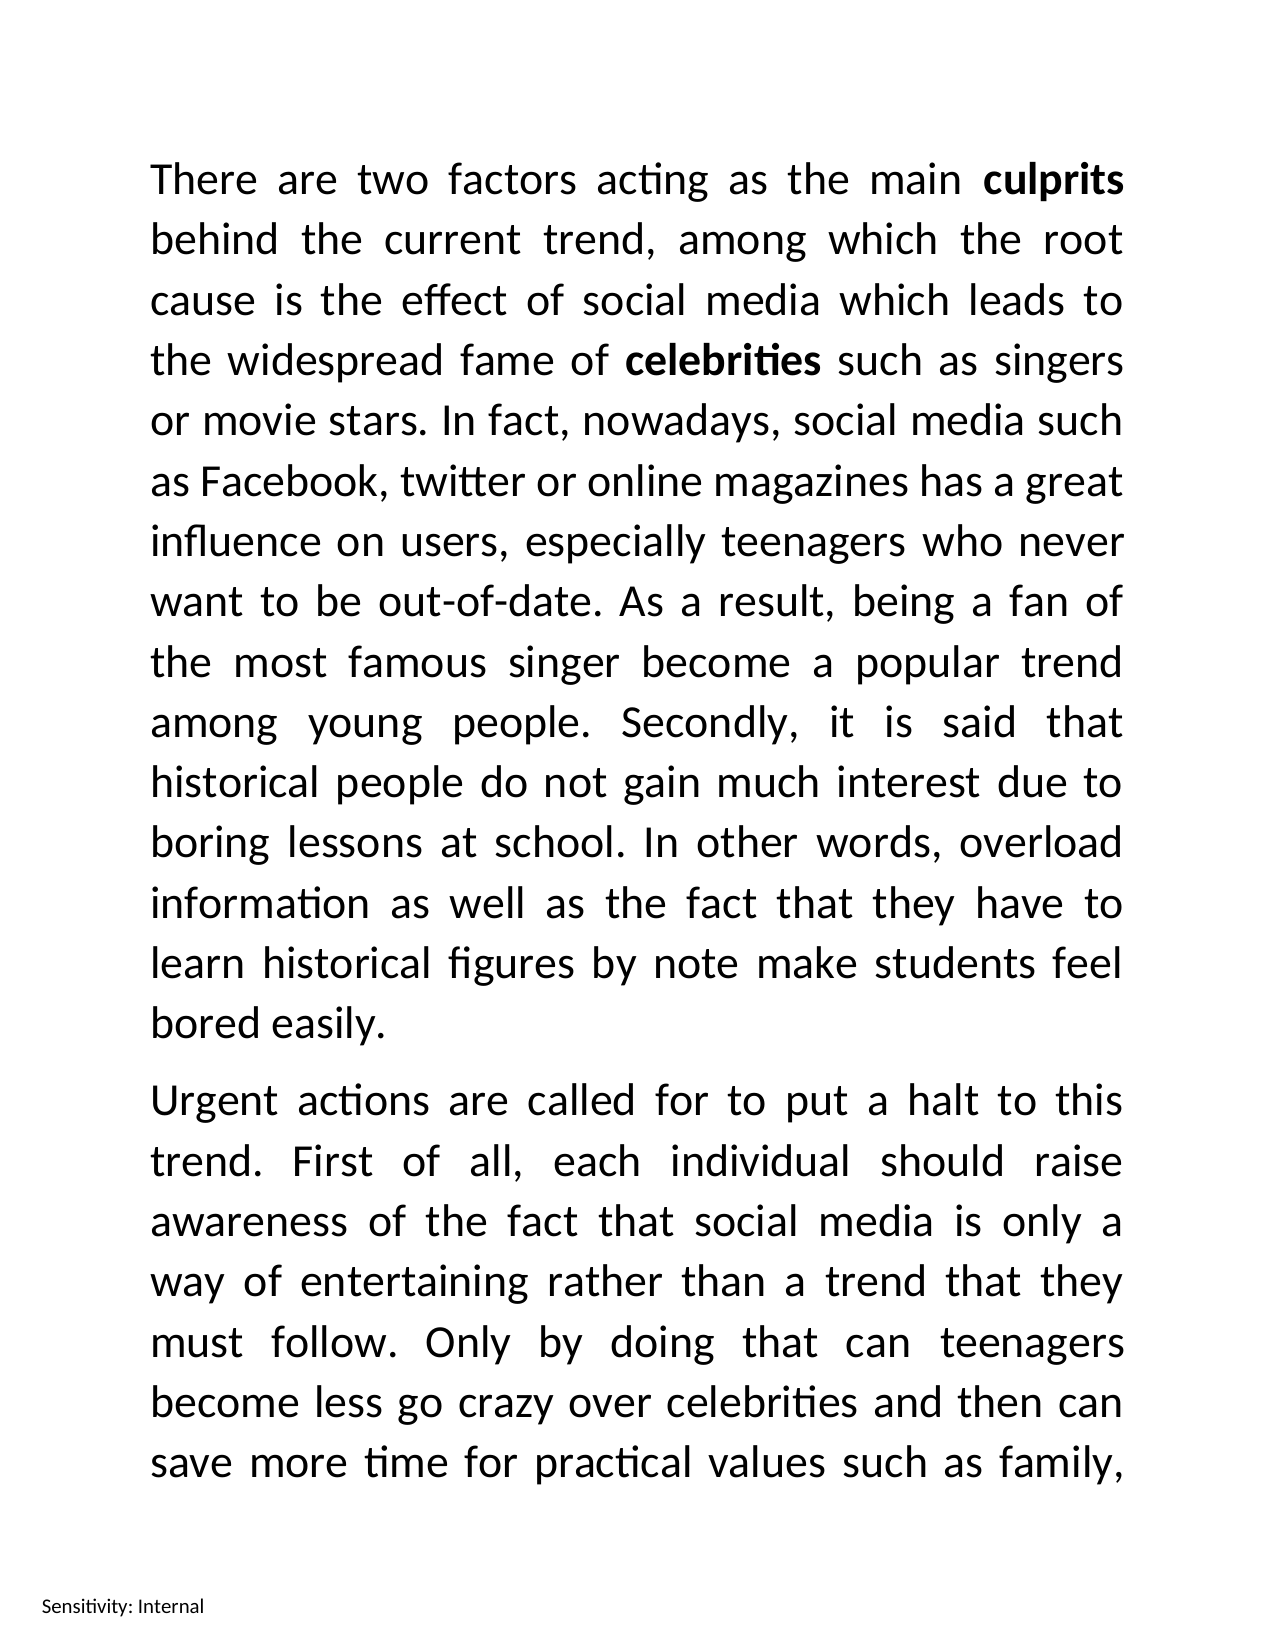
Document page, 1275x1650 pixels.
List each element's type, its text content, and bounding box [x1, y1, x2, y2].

text There are two factors acting as the main culprits behind the current trend, among which the root cause is the effect of social media which leads to the widespread fame of celebrities such as singers or movie stars. In fact, nowadays, social media such as Facebook, twitter or online magazines has a great influence on users, especially teenagers who never want to be out-of-date. As a result, being a fan of the most famous singer become a popular trend among young people. Secondly, it is said that historical people do not gain much interest due to boring lessons at school. In other words, overload information as well as the fact that they have to learn historical figures by note make students feel bored easily. [150, 150, 1125, 1050]
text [150, 1071, 1125, 1489]
